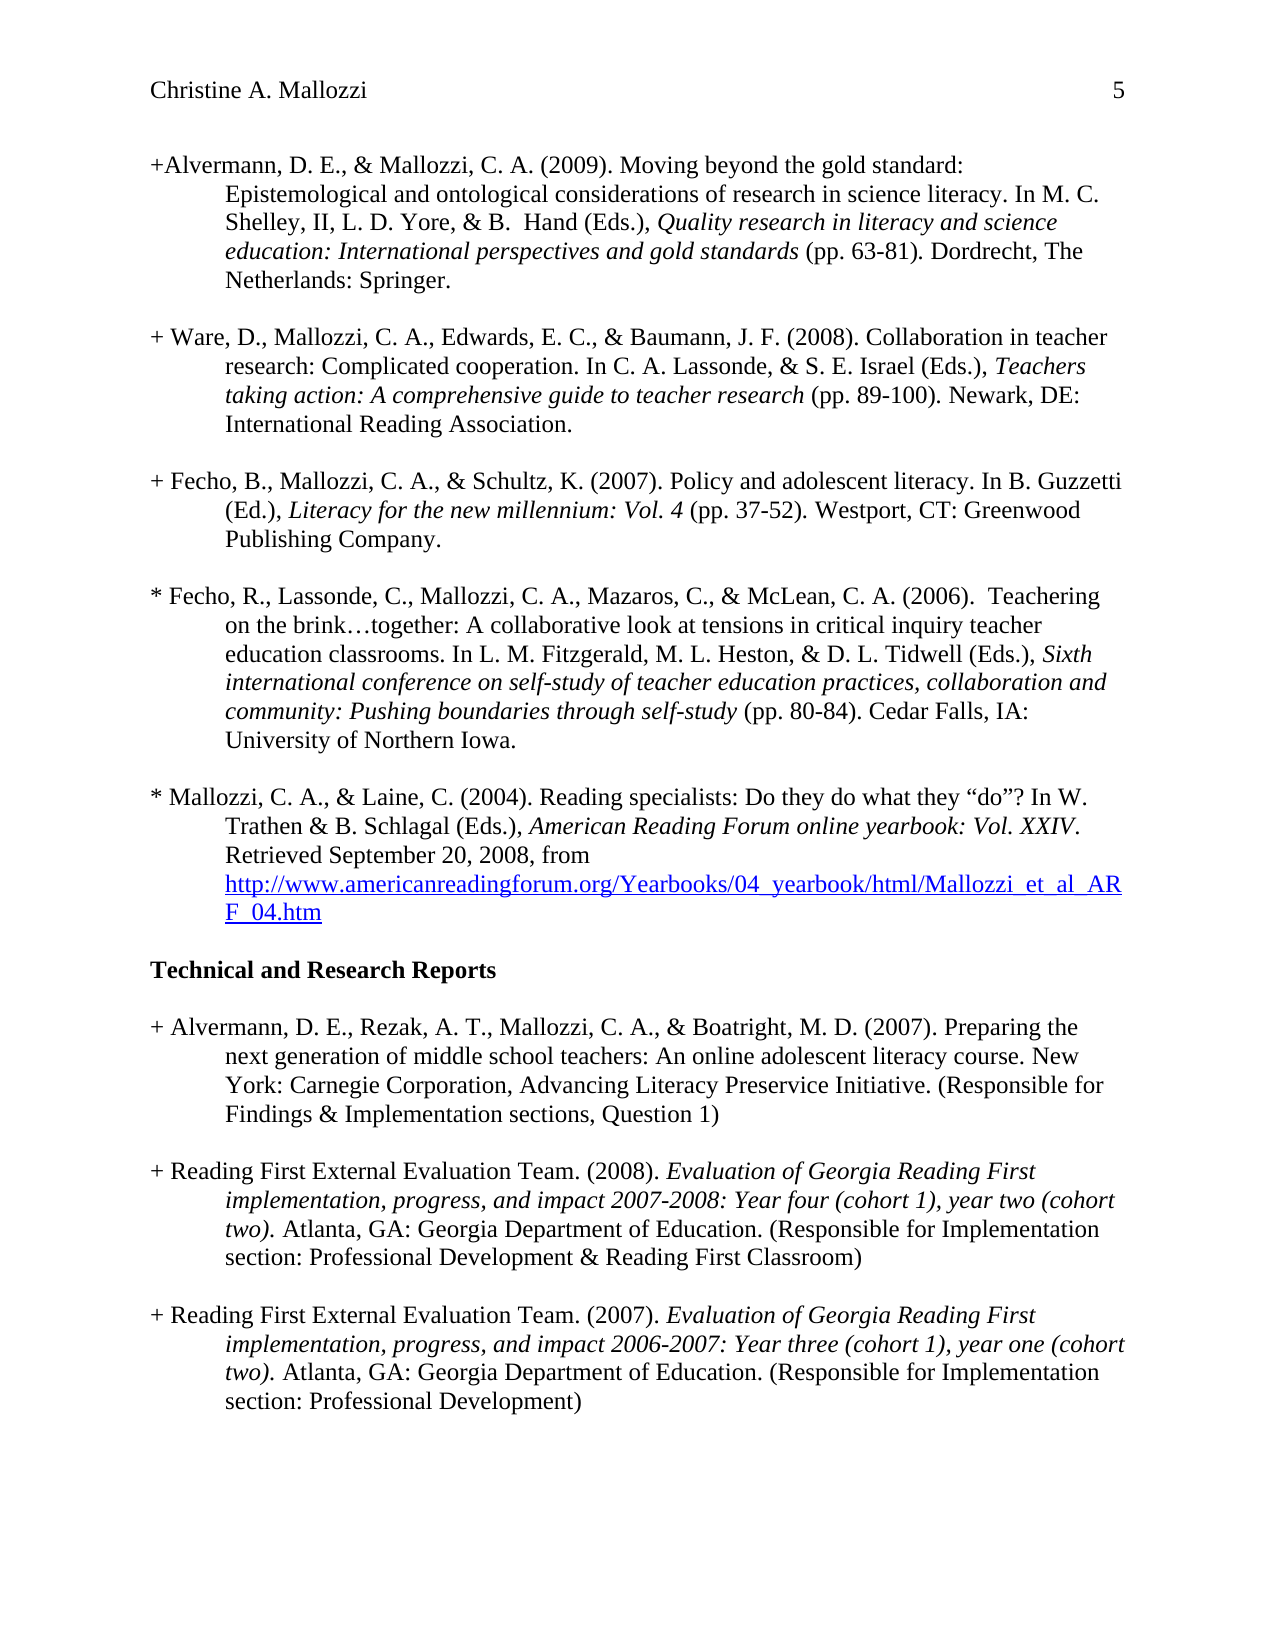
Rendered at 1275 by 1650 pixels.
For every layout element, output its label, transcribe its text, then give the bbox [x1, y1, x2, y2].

text * Fecho, R., Lassonde, C., Mallozzi, C. A., Mazaros, C., & , C. A. (2006). Teachering [150, 581, 1125, 610]
text + Ware, D., Mallozzi, C. A., Edwards, E. C., & Baumann, J. F. (2008). Collaboration in teacher [150, 322, 1125, 351]
text + Reading First External Evaluation Team. (2008). Evaluation of Georgia Reading First implementation, progress, and impact 2007-2008: Year four (cohort 1), year two (cohort two). , : of Education. (Responsible for Implementation section: Professional Development & Reading First Classroom) [150, 1156, 1125, 1271]
text on the brink…together: A collaborative look at tensions in critical inquiry teacher education classrooms. In L. M. Fitzgerald, M. L. Heston, & D. L. Tidwell (Eds.), Sixth international conference on self-study of teacher education practices, collaboration and community: Pushing boundaries through self-study (pp. 80-84). , : . [225, 610, 1125, 754]
text + Fecho, B., Mallozzi, C. A., & Schultz, K. (2007). Policy and adolescent literacy. In B. Guzzetti [150, 466, 1125, 495]
text Technical and Research Reports [150, 955, 1125, 984]
text * Mallozzi, C. A., & Laine, C. (2004). Reading specialists: Do they do what they “do”? In W. [150, 782, 1125, 811]
text (Ed.), Literacy for the new millennium: Vol. 4 (pp. 37-52). : Greenwood Publishing Company. [225, 495, 1125, 552]
text Epistemological and ontological considerations of research in science literacy. In M. C. Shelley, II, L. D. Yore, & B. Hand (Eds.), Quality research in literacy and science education: International perspectives and gold standards (pp. 63-81). , The : Springer. [225, 179, 1125, 294]
text + Reading First External Evaluation Team. (2007). Evaluation of Georgia Reading First implementation, progress, and impact 2006-2007: Year three (cohort 1), year one (cohort two). , : of Education. (Responsible for Implementation section: Professional Development) [150, 1300, 1125, 1415]
text +Alvermann, D. E., & Mallozzi, C. A. (2009). Moving beyond the gold standard: [150, 150, 1125, 179]
text research: Complicated cooperation. In C. A. Lassonde, & S. E. Israel (Eds.), Teachers taking action: A comprehensive guide to teacher research (pp. 89-100). : International Reading Association. [225, 351, 1125, 437]
text + Alvermann, D. E., Rezak, A. T., Mallozzi, C. A., & Boatright, M. D. (2007). Preparing the next generation of middle school teachers: An online adolescent literacy course. : Carnegie Corporation, Advancing Literacy Preservice Initiative. (Responsible for Findings & Implementation sections, Question 1) [150, 1012, 1125, 1127]
text Trathen & B. Schlagal (Eds.), American Forum online yearbook: Vol. XXIV. Retrieved September 20, 2008, from http://www.americanreadingforum.org/Yearbooks/04_yearbook/html/Mallozzi_et_al_ARF_04.htm [225, 811, 1125, 926]
